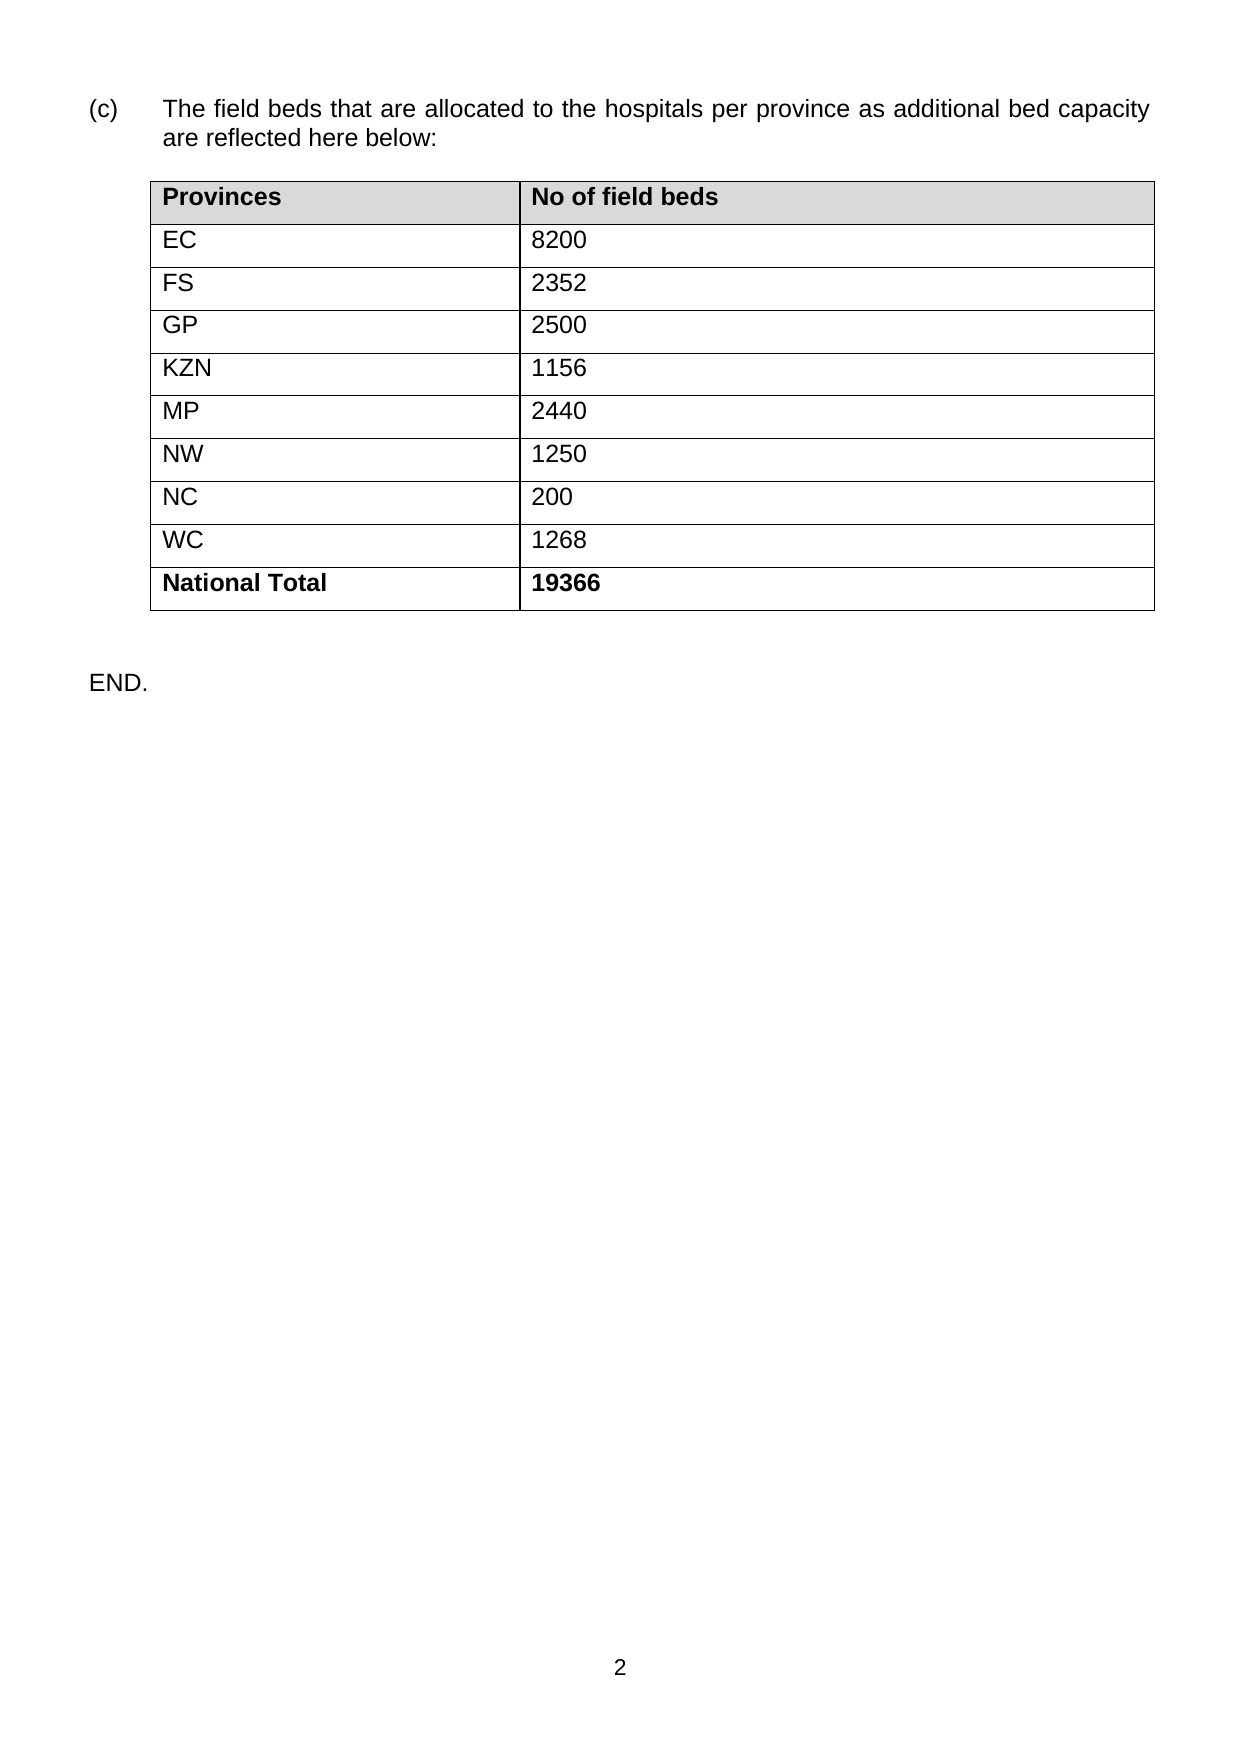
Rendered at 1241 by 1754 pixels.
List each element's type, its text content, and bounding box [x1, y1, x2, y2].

table_cell 1156 [521, 354, 1154, 395]
table_cell 1250 [521, 439, 1154, 481]
table_cell National Total [151, 568, 519, 610]
table_cell 8200 [521, 225, 1154, 267]
table_header No of field beds [521, 182, 1154, 224]
table_cell 1268 [521, 525, 1154, 567]
table_cell NW [151, 439, 519, 481]
table_cell 2500 [521, 311, 1154, 352]
table_cell 19366 [521, 568, 1154, 610]
table_header Provinces [151, 182, 519, 224]
table_cell KZN [151, 354, 519, 395]
table_cell MP [151, 396, 519, 438]
table_cell FS [151, 268, 519, 309]
table_cell 200 [521, 482, 1154, 524]
table_cell 2440 [521, 396, 1154, 438]
table_cell GP [151, 311, 519, 352]
text END. [89, 668, 1152, 697]
table_cell WC [151, 525, 519, 567]
table_cell 2352 [521, 268, 1154, 309]
table_cell NC [151, 482, 519, 524]
list The field beds that are allocated to the hospitals per province as additional bed capacity are reflected here below: [89, 94, 1152, 152]
table_cell EC [151, 225, 519, 267]
